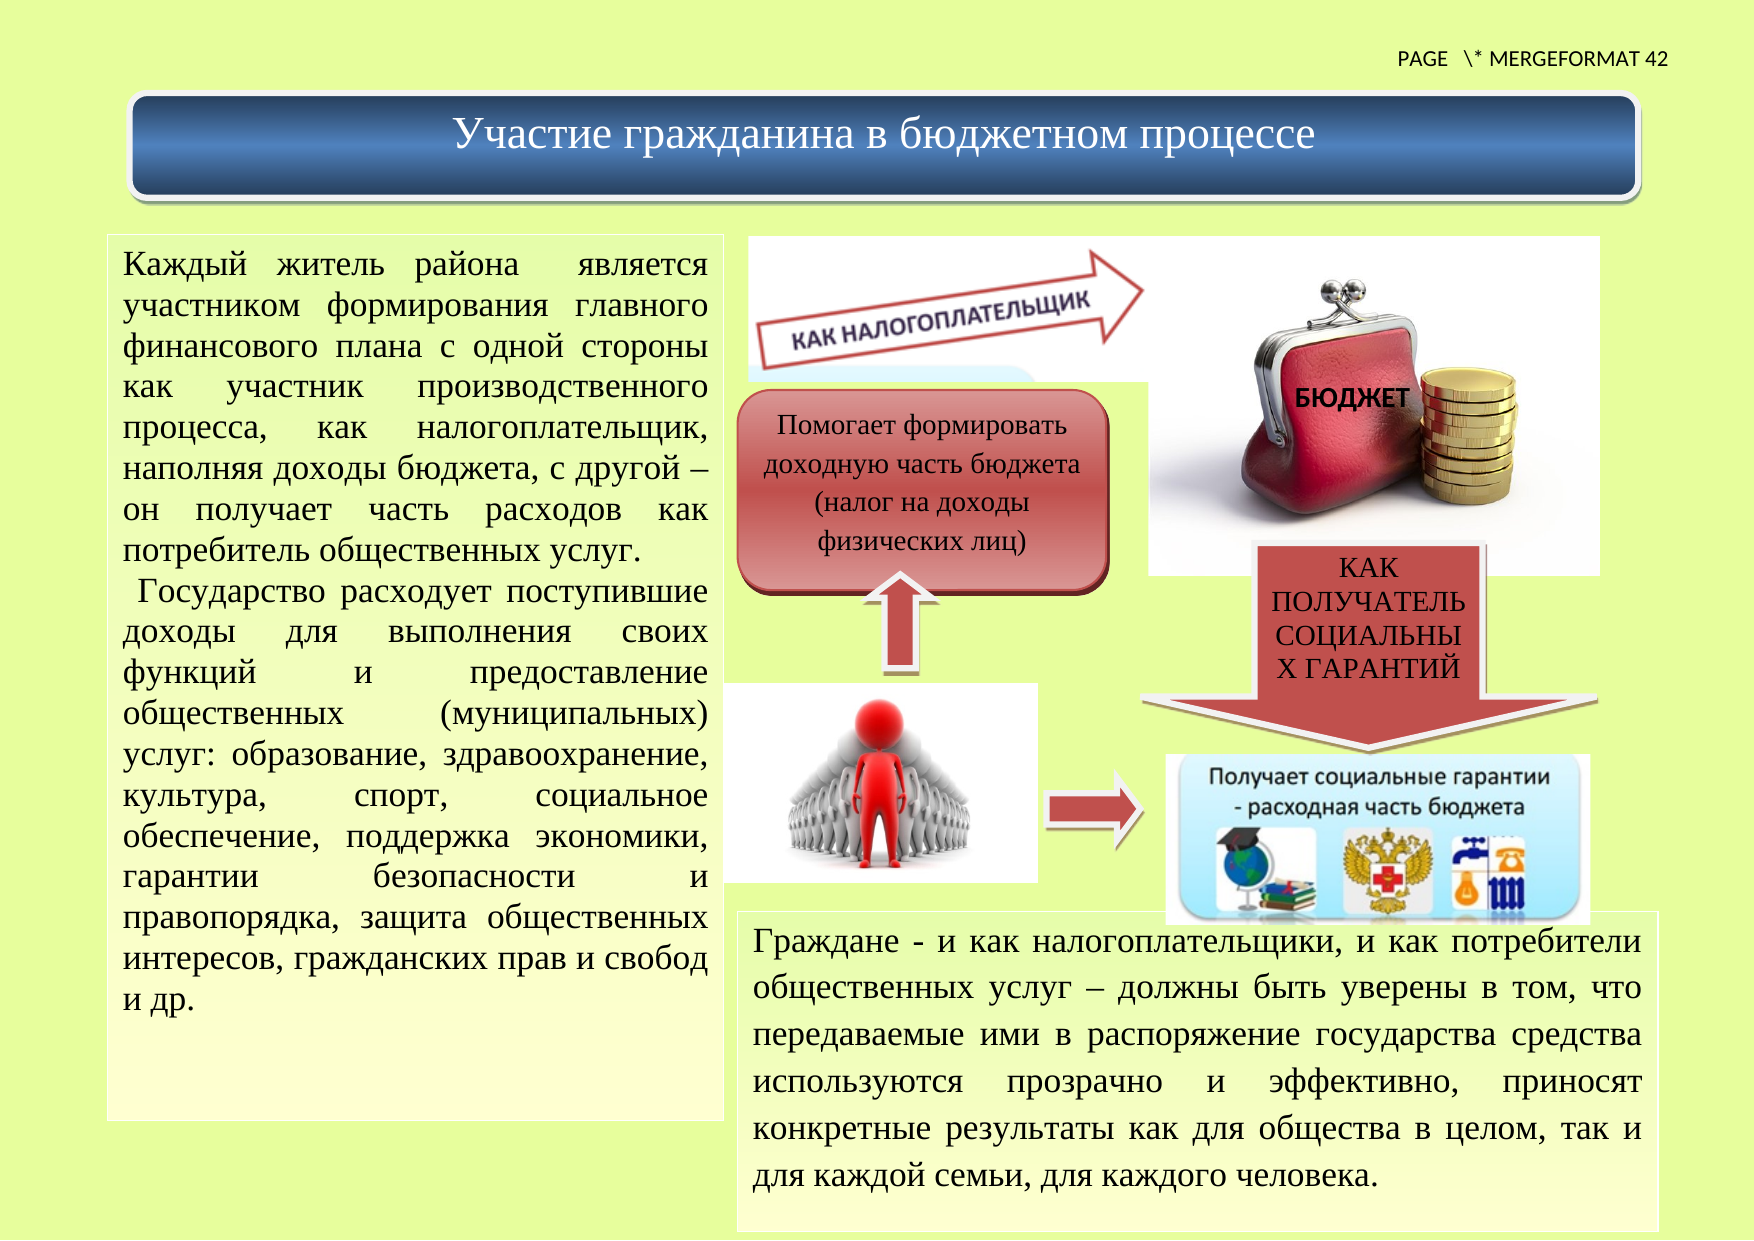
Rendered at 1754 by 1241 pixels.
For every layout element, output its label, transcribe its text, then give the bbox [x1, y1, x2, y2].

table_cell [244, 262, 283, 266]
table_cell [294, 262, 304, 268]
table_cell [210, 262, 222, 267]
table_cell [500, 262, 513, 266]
picture [748, 236, 1600, 576]
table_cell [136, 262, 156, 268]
picture [724, 683, 1038, 883]
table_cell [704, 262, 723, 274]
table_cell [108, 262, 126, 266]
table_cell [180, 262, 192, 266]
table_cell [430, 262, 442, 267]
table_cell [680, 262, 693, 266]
picture [1165, 754, 1591, 925]
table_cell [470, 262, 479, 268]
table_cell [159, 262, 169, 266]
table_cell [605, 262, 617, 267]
